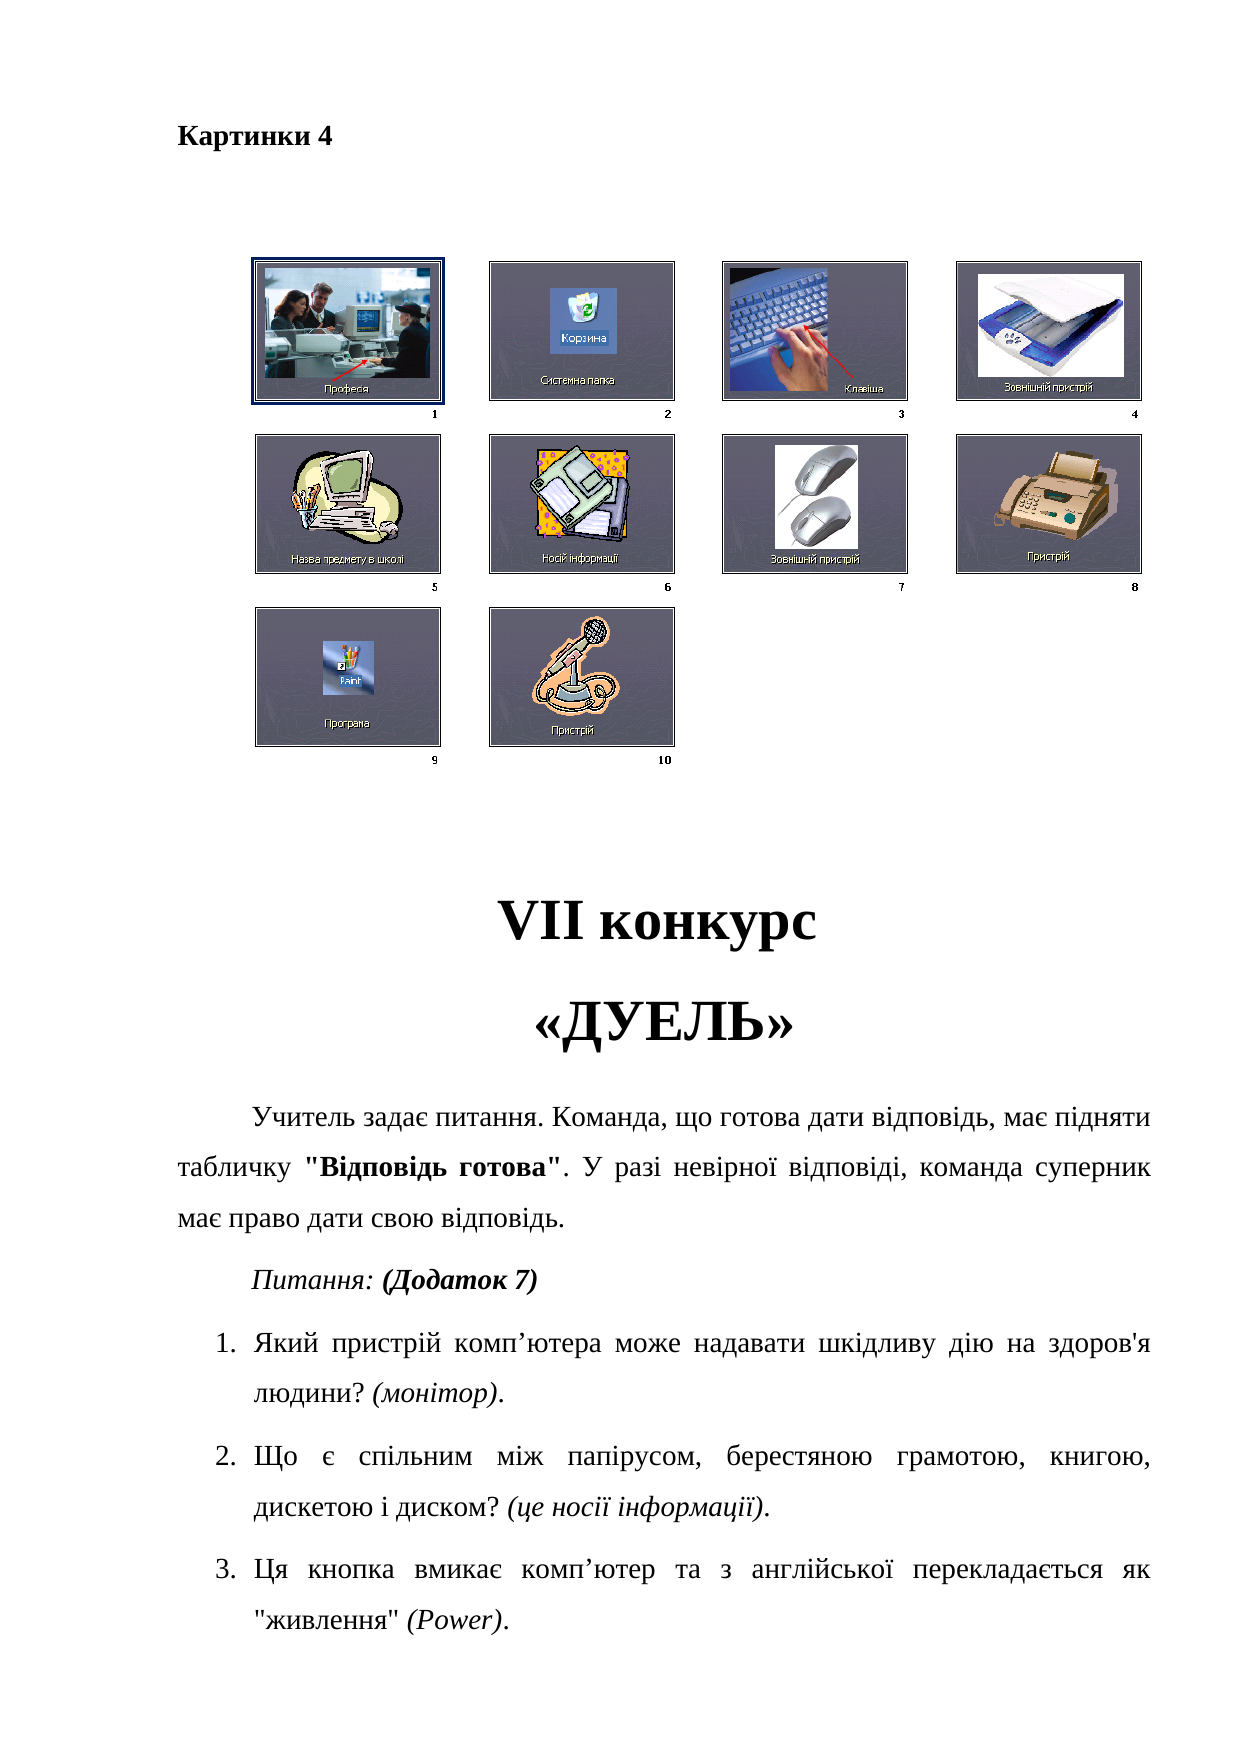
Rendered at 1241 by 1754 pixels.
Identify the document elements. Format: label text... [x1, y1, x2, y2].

text Учитель задає питання. Команда, що готова дати відповідь, має підняти табличку "Відповідь готова". У разі невірної відповіді, команда суперник має право дати свою відповідь. [177, 1099, 1152, 1233]
text Картинки 4 [177, 118, 1152, 152]
text VII конкурс «ДУЕЛЬ» [177, 885, 1152, 1053]
picture [251, 254, 1144, 771]
list Який пристрій комп’ютера може надавати шкідливу дію на здоров'я людини? (монітор). [215, 1325, 1152, 1409]
text Питання: (Додаток 7) [177, 1262, 1152, 1296]
list Ця кнопка вмикає комп’ютер та з англійської перекладається як "живлення" (Power). [215, 1552, 1152, 1635]
list Що є спільним між папірусом, берестяною грамотою, книгою, дискетою і диском? (це носії інформації). [215, 1438, 1152, 1522]
